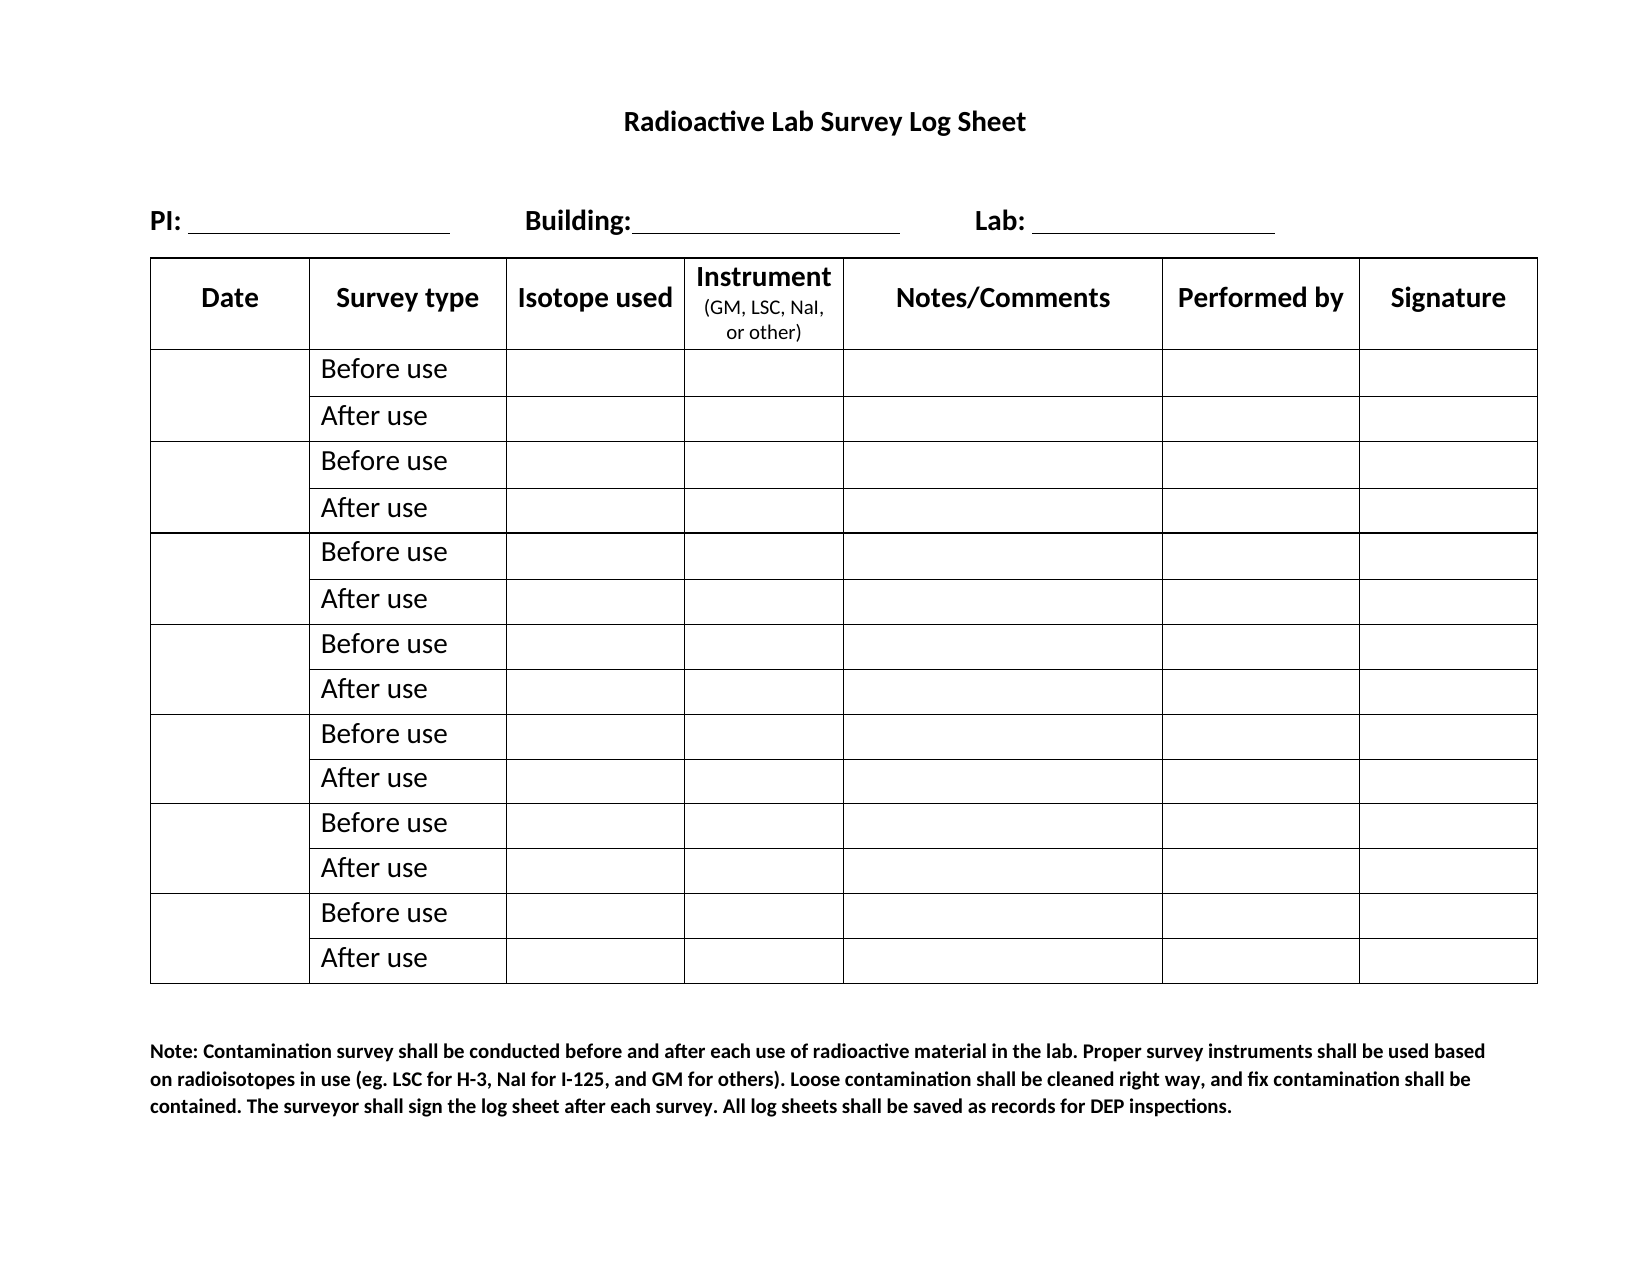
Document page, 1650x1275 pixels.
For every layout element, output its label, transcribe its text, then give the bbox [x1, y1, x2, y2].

table_header Notes/Comments [844, 259, 1162, 349]
table_cell Before use [310, 625, 506, 669]
table_cell [844, 715, 1162, 758]
table_cell [507, 670, 684, 714]
table_cell [151, 715, 309, 803]
table_cell [1163, 849, 1359, 893]
table_cell [1163, 670, 1359, 714]
table_cell [844, 350, 1162, 396]
table_cell [1360, 442, 1537, 488]
table_cell [1360, 580, 1537, 624]
table_cell [685, 625, 843, 669]
table_cell [844, 442, 1162, 488]
table_cell [844, 894, 1162, 938]
table_cell [151, 894, 309, 982]
table_cell [844, 849, 1162, 893]
table_cell [685, 894, 843, 938]
table_cell [844, 670, 1162, 714]
table_cell [507, 625, 684, 669]
table_cell Before use [310, 442, 506, 488]
table_cell [1360, 849, 1537, 893]
table_cell [844, 580, 1162, 624]
table_header Performed by [1163, 259, 1359, 349]
table_cell [1360, 397, 1537, 441]
table_cell [685, 849, 843, 893]
table_cell [507, 489, 684, 532]
table_cell [1163, 350, 1359, 396]
table_cell Before use [310, 534, 506, 579]
table_header Isotope used [507, 259, 684, 349]
table_cell [685, 760, 843, 803]
table_cell [507, 849, 684, 893]
table_cell After use [310, 760, 506, 803]
table_cell [685, 534, 843, 579]
table_header Date [151, 259, 309, 349]
table_cell [1163, 760, 1359, 803]
table_cell [1360, 715, 1537, 758]
table_cell After use [310, 849, 506, 893]
table_cell [151, 534, 309, 624]
table_cell [685, 397, 843, 441]
table_cell [685, 939, 843, 982]
table_cell [844, 397, 1162, 441]
table_cell Before use [310, 894, 506, 938]
table_cell [507, 804, 684, 848]
table_cell After use [310, 939, 506, 982]
table_cell [844, 804, 1162, 848]
table_cell [507, 760, 684, 803]
table_cell [1360, 894, 1537, 938]
table_cell [507, 350, 684, 396]
table_cell [1163, 625, 1359, 669]
table_cell [1163, 580, 1359, 624]
table_cell [1360, 939, 1537, 982]
table_cell [507, 715, 684, 758]
table_cell [1360, 534, 1537, 579]
table_cell [151, 350, 309, 441]
table_header Survey type [310, 259, 506, 349]
table_cell [507, 894, 684, 938]
table_cell [507, 442, 684, 488]
table_cell [844, 939, 1162, 982]
text Radioactive Lab Survey Log Sheet [150, 103, 1500, 139]
table_cell After use [310, 580, 506, 624]
table_cell [685, 670, 843, 714]
table_cell [1163, 489, 1359, 532]
table_cell [1163, 715, 1359, 758]
table_cell [1163, 534, 1359, 579]
table_cell [844, 760, 1162, 803]
table_cell [844, 625, 1162, 669]
table_cell [151, 442, 309, 532]
table_cell Before use [310, 350, 506, 396]
table_cell [685, 580, 843, 624]
table_cell After use [310, 670, 506, 714]
table_cell [1163, 894, 1359, 938]
table_cell [844, 534, 1162, 579]
table_cell [507, 939, 684, 982]
table_cell [1360, 760, 1537, 803]
text Note: Contamination survey shall be conducted before and after each use of radioactive material in the lab. Proper survey instruments shall be used based on radioisotopes in use (eg. LSC for H-3, NaI for I-125, and GM for others). Loose contamination shall be cleaned right way, and fix contamination shall be contained. The surveyor shall sign the log sheet after each survey. All log sheets shall be saved as records for DEP inspections. [150, 1038, 1500, 1119]
table_header Instrument (GM, LSC, NaI, or other) [685, 259, 843, 349]
table_cell [1163, 442, 1359, 488]
table_cell [685, 715, 843, 758]
text PI: Building: Lab: [150, 202, 1500, 238]
table_cell [1360, 489, 1537, 532]
table_header Signature [1360, 259, 1537, 349]
table_cell [1360, 625, 1537, 669]
table_cell [685, 489, 843, 532]
table_cell After use [310, 397, 506, 441]
table_cell [1163, 804, 1359, 848]
table_cell Before use [310, 804, 506, 848]
table_cell [1360, 350, 1537, 396]
table_cell [151, 625, 309, 714]
table_cell [507, 534, 684, 579]
table_cell Before use [310, 715, 506, 758]
table_cell [1163, 397, 1359, 441]
table_cell [685, 350, 843, 396]
table_cell [844, 489, 1162, 532]
table_cell [507, 580, 684, 624]
table_cell [685, 442, 843, 488]
table_cell [1360, 804, 1537, 848]
table_cell [1163, 939, 1359, 982]
table_cell [1360, 670, 1537, 714]
table_cell [151, 804, 309, 893]
table_cell [685, 804, 843, 848]
table_cell After use [310, 489, 506, 532]
table_cell [507, 397, 684, 441]
